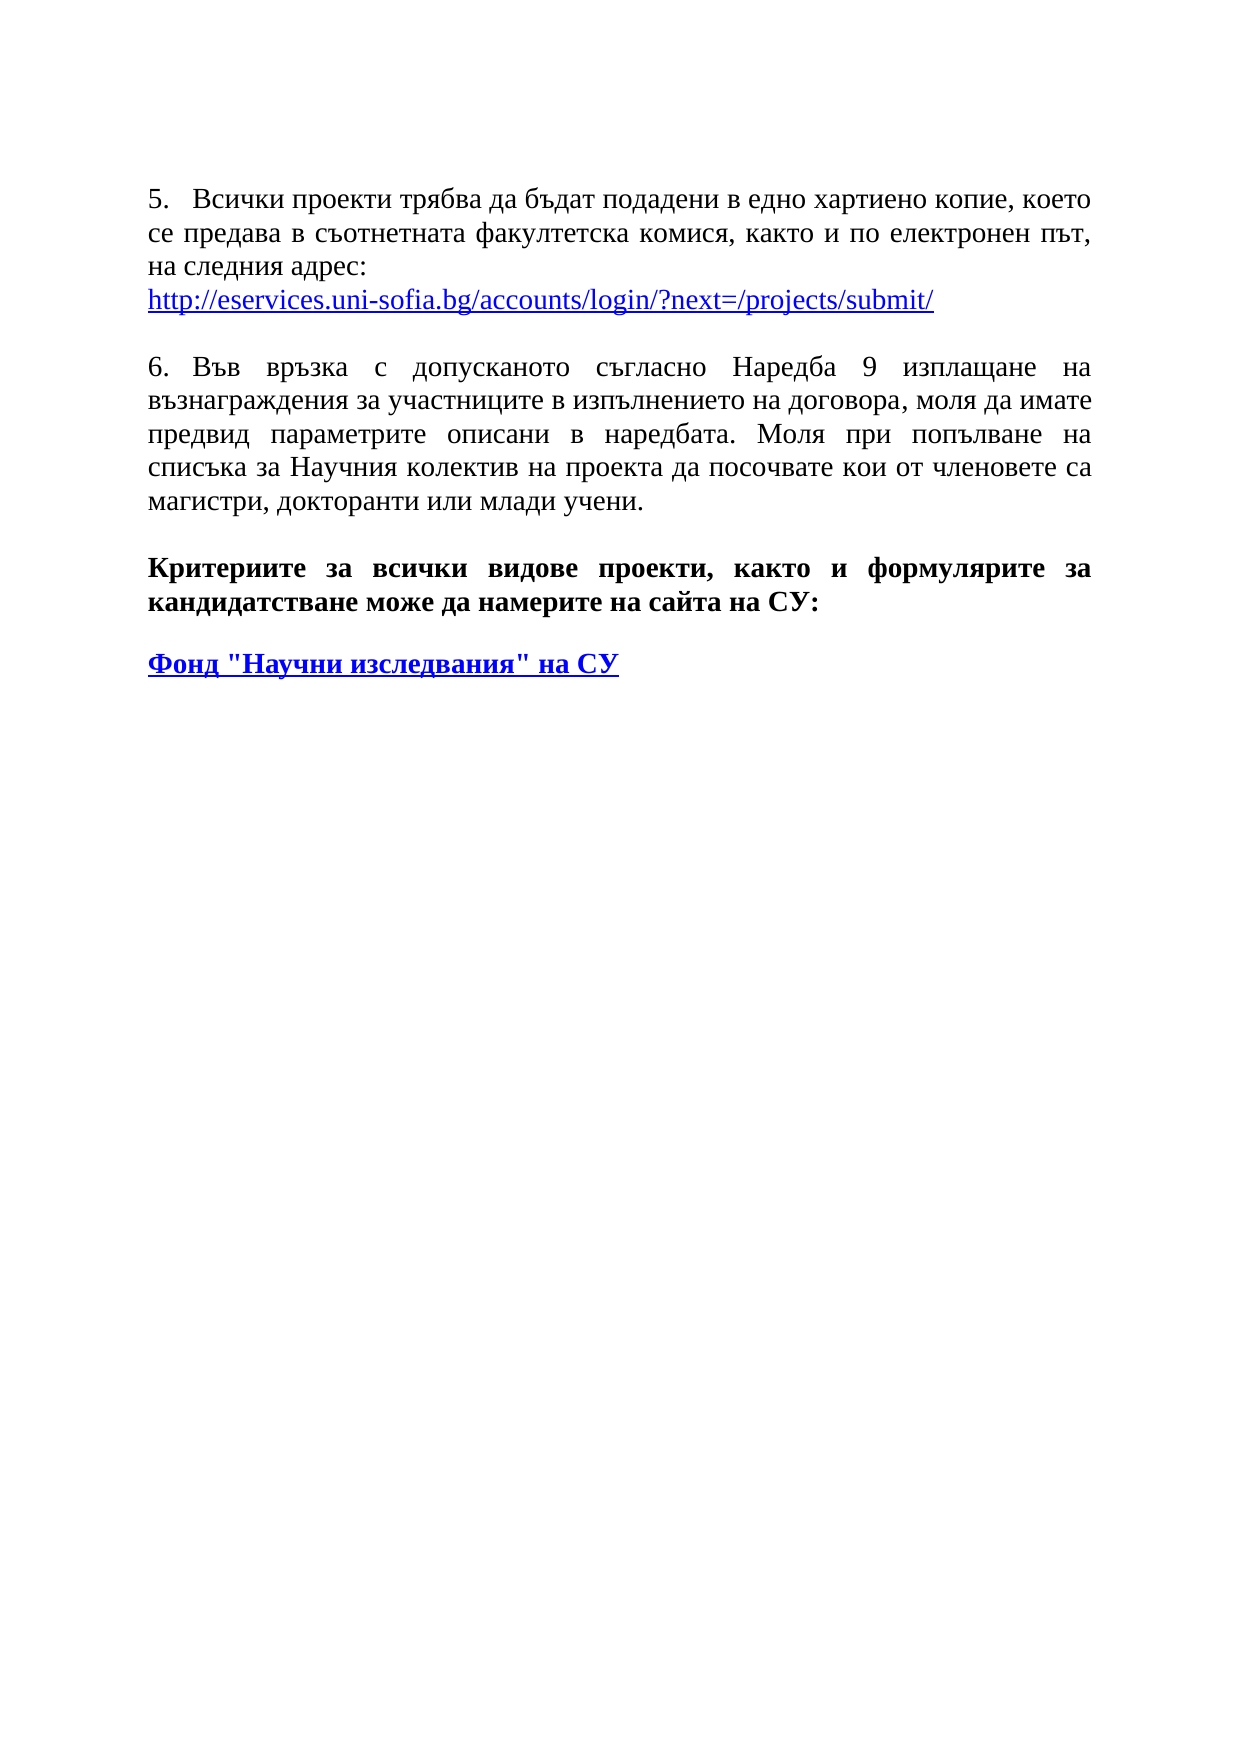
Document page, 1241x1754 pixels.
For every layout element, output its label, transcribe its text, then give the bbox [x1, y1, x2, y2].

text Фонд "Научни изследвания" на СУ [148, 646, 1093, 680]
text 5. Всички проекти трябва да бъдат подадени в едно хартиено копие, което се предава в съотнетната факултетска комися, както и по електронен път, на следния адрес: [148, 181, 1093, 282]
text http://eservices.uni-sofia.bg/accounts/login/?next=/projects/submit/ [148, 282, 1093, 315]
text 6. Във връзка с допусканото съгласно Наредба 9 изплащане на възнаграждения за участниците в изпълнението на договора, моля да имате предвид параметрите описани в наредбата. Моля при попълване на списъка за Научния колектив на проекта да посочвате кои от членовете са магистри, докторанти или млади учени. [148, 349, 1093, 517]
text Критериите за всички видове проекти, както и формулярите за кандидатстване може да намерите на сайта на СУ: [148, 550, 1093, 617]
